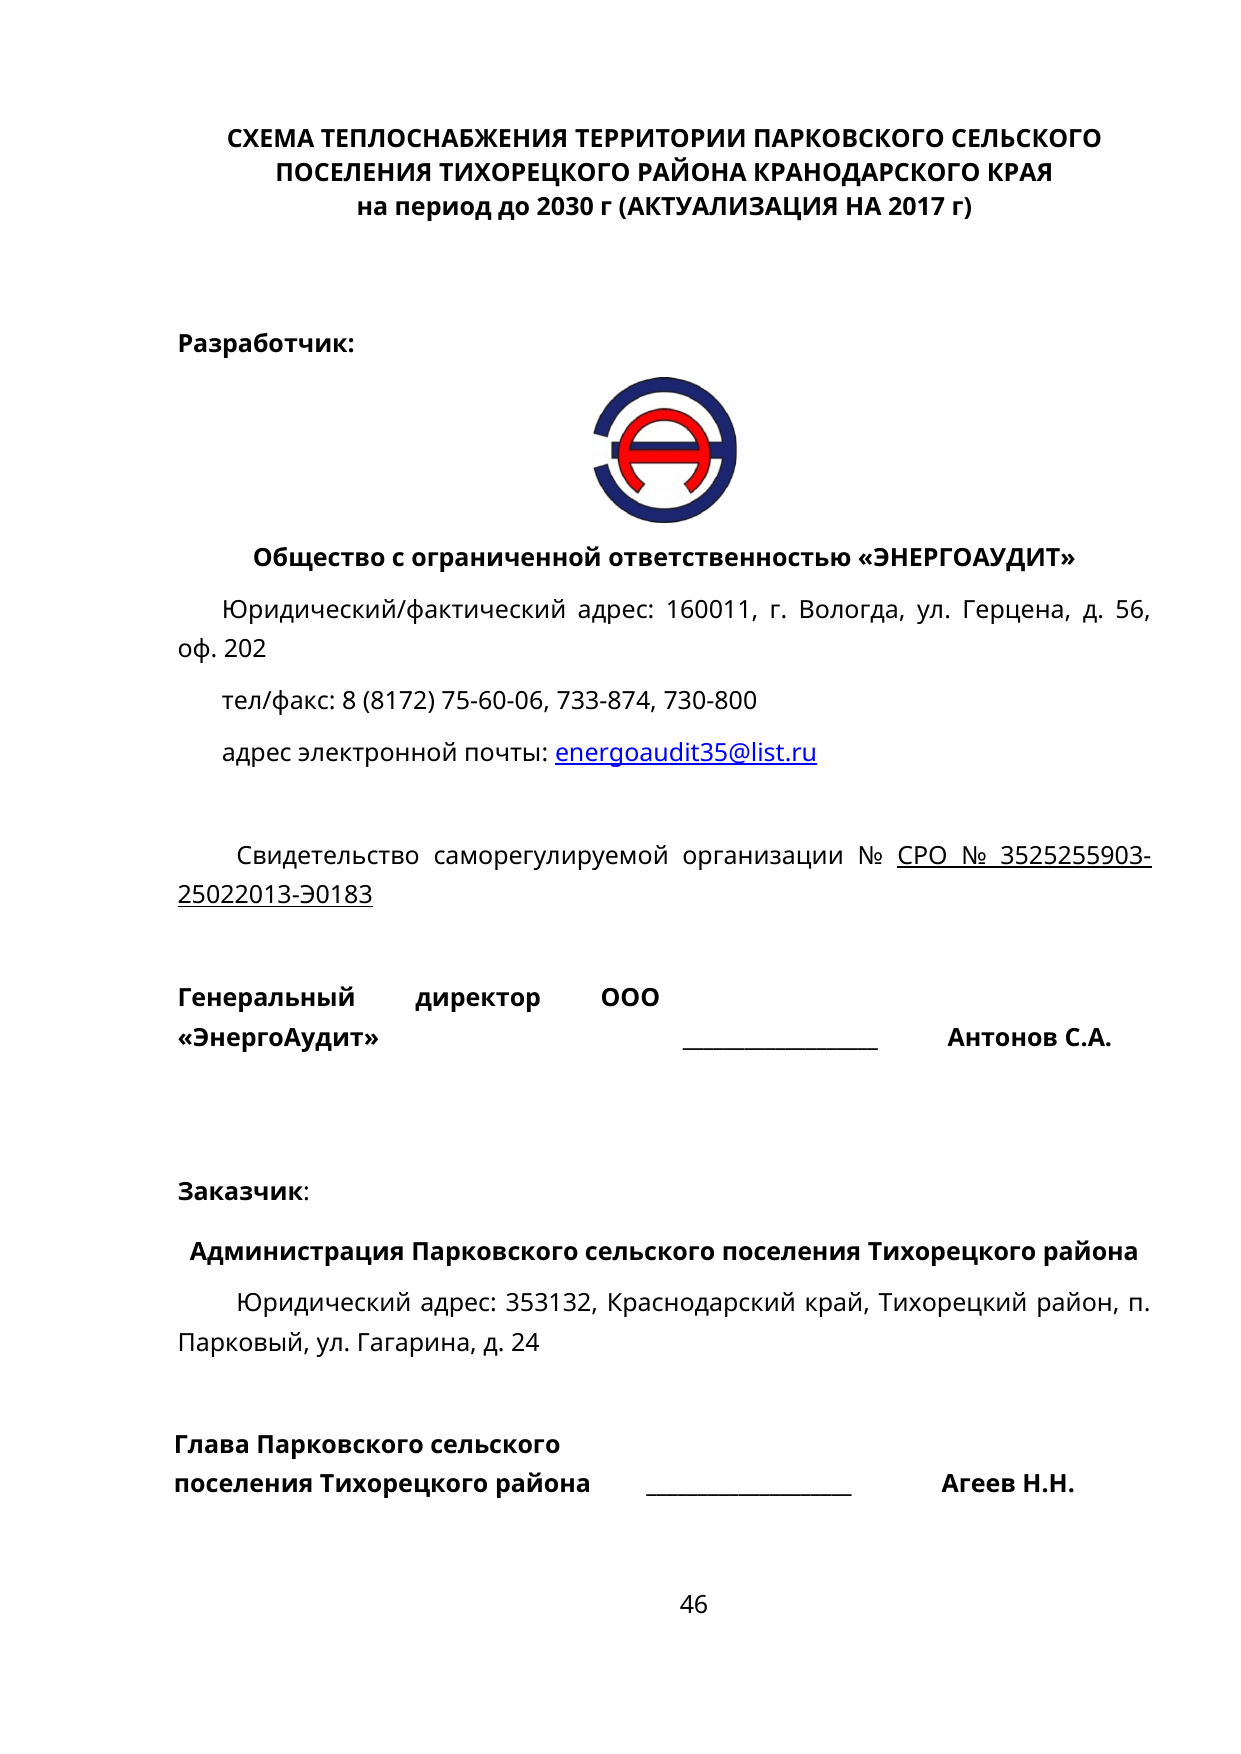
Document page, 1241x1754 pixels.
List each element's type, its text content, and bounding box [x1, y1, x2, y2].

text тел/факс: 8 (8172) 75-60-06, 733-874, 730-800 [177, 682, 1152, 717]
text на период до 2030 г (АКТУАЛИЗАЦИЯ НА 2017 г) [177, 188, 1152, 223]
table_header Агеев Н.Н. [930, 1427, 1167, 1517]
text Свидетельство саморегулируемой организации № СРО № 3525255903-25022013-Э0183 [177, 837, 1152, 911]
table_header Глава Парковского сельского поселения Тихорецкого района [163, 1427, 635, 1517]
text Юридический/фактический адрес: 160011, г. Вологда, ул. Герцена, д. 56, оф. 202 [177, 592, 1152, 665]
table_header Антонов С.А. [936, 980, 1163, 1070]
picture [592, 377, 737, 523]
text Администрация Парковского сельского поселения Тихорецкого района [177, 1233, 1152, 1267]
text Заказчик: [177, 1173, 1152, 1207]
text СХЕМА ТЕПЛОСНАБЖЕНИЯ ТЕРРИТОРИИ ПАРКОВСКОГО СЕЛЬСКОГО ПОСЕЛЕНИЯ ТИХОРЕЦКОГО РАЙОНА КРАНОДАРСКОГО КРАЯ [177, 120, 1152, 188]
text Разработчик: [177, 326, 1152, 360]
table_header Генеральный директор ООО «ЭнергоАудит» [166, 980, 671, 1070]
text Юридический адрес: 353132, Краснодарский край, Тихорецкий район, п. Парковый, ул. Гагарина, д. 24 [177, 1285, 1152, 1358]
text Общество с ограниченной ответственностью «ЭНЕРГОАУДИТ» [177, 540, 1152, 574]
table_header ___________________ [671, 980, 936, 1070]
table_header ____________________ [635, 1427, 930, 1517]
text адрес электронной почты: energoaudit35@list.ru [177, 734, 1152, 768]
